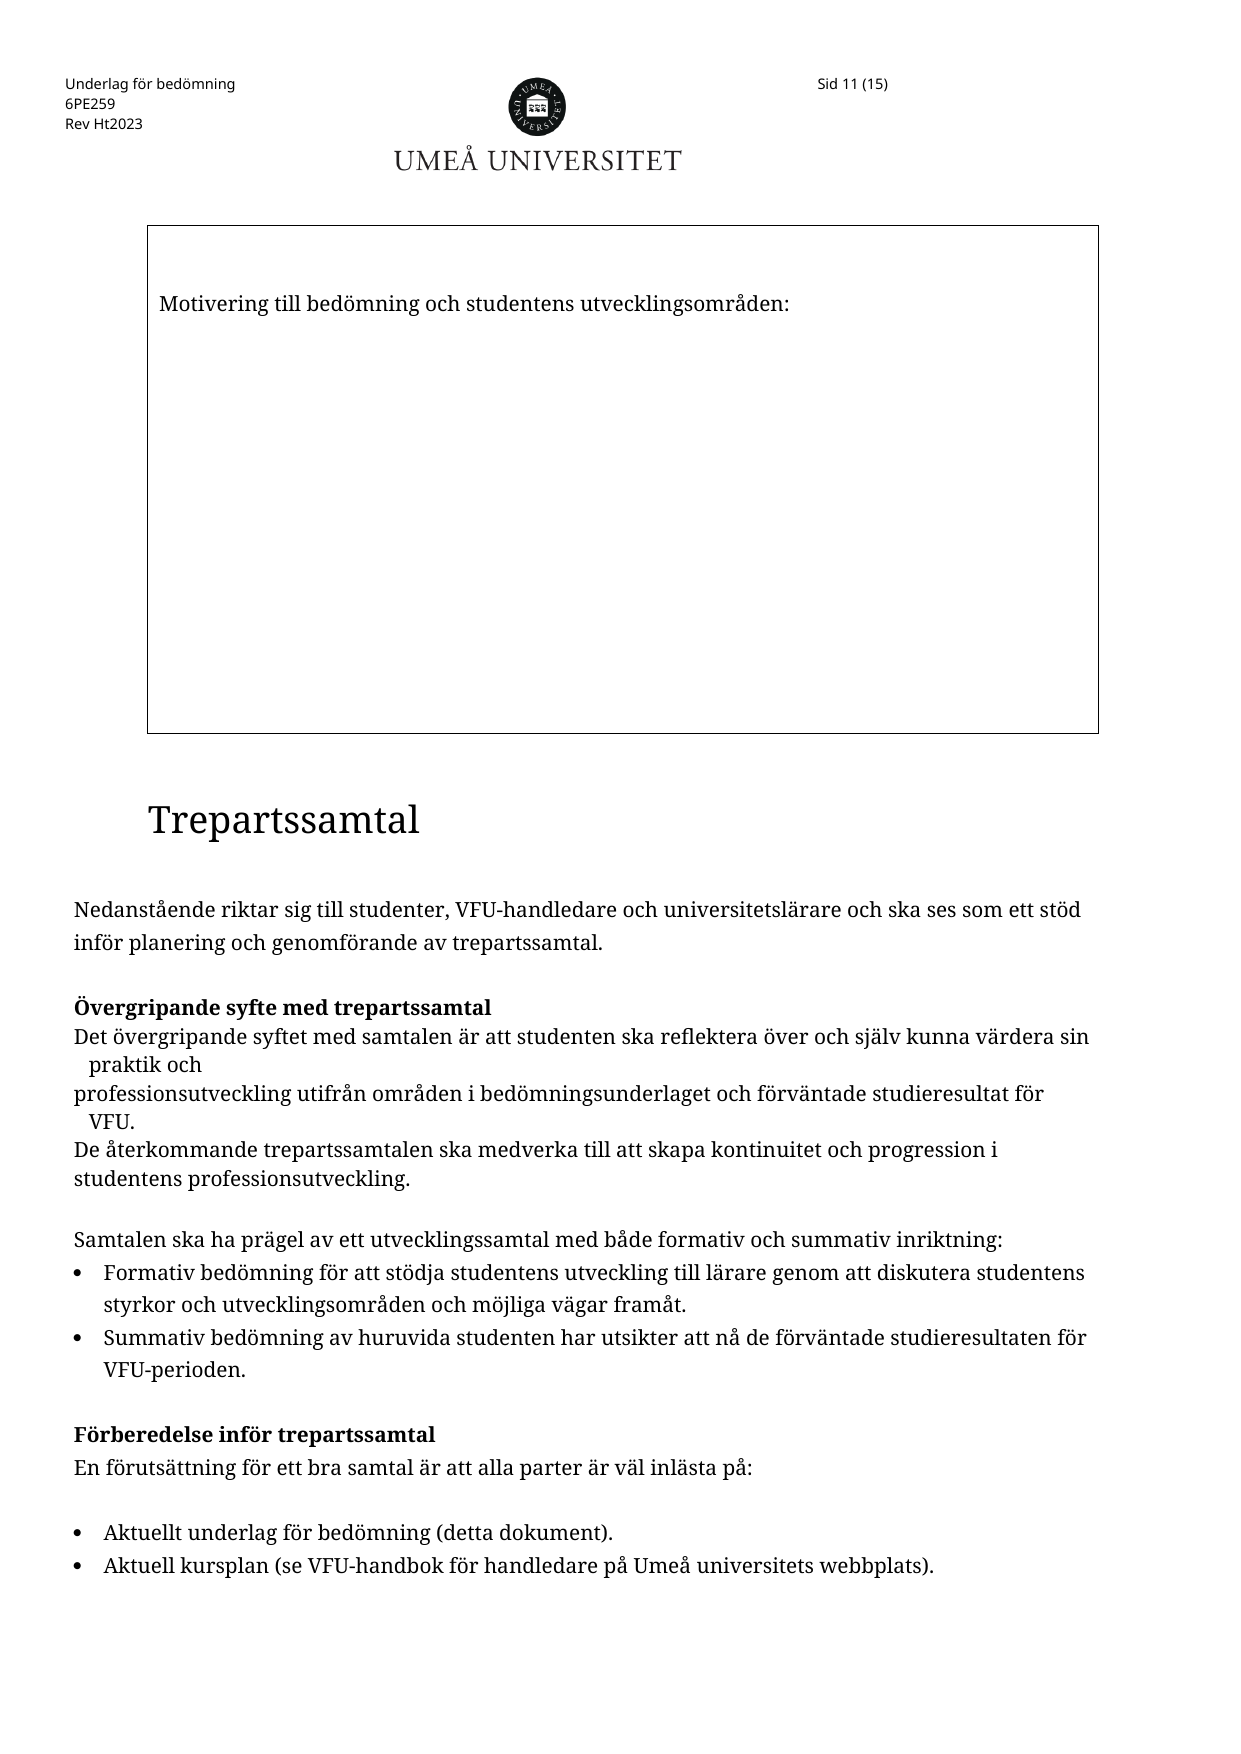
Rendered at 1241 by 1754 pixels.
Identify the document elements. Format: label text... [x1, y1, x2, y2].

subtitle Det övergripande syftet med samtalen är att studenten ska reflektera över och själv kunna värdera sin praktik och [74, 1022, 1093, 1079]
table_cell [148, 226, 1098, 733]
subtitle Övergripande syfte med trepartssamtal [74, 993, 1093, 1022]
list Aktuell kursplan (se VFU-handbok för handledare på Umeå universitets webbplats). [74, 1551, 1093, 1579]
subtitle professionsutveckling utifrån områden i bedömningsunderlaget och förväntade studieresultat för VFU. [74, 1079, 1093, 1136]
list Formativ bedömning för att stödja studentens utveckling till lärare genom att diskutera studentens styrkor och utvecklingsområden och möjliga vägar framåt. [74, 1258, 1093, 1319]
list Summativ bedömning av huruvida studenten har utsikter att nå de förväntade studieresultaten för VFU-perioden. [74, 1323, 1093, 1384]
subtitle Förberedelse inför trepartssamtal [74, 1421, 1093, 1449]
text Samtalen ska ha prägel av ett utvecklingssamtal med både formativ och summativ inriktning: [74, 1225, 1093, 1253]
text En förutsättning för ett bra samtal är att alla parter är väl inlästa på: [74, 1453, 1093, 1482]
list Aktuellt underlag för bedömning (detta dokument). [74, 1518, 1093, 1547]
text Nedanstående riktar sig till studenter, VFU-handledare och universitetslärare och ska ses som ett stöd inför planering och genomförande av trepartssamtal. [74, 896, 1093, 957]
text Trepartssamtal [148, 793, 1093, 844]
subtitle De återkommande trepartssamtalen ska medverka till att skapa kontinuitet och progression i studentens professionsutveckling. [74, 1136, 1093, 1192]
